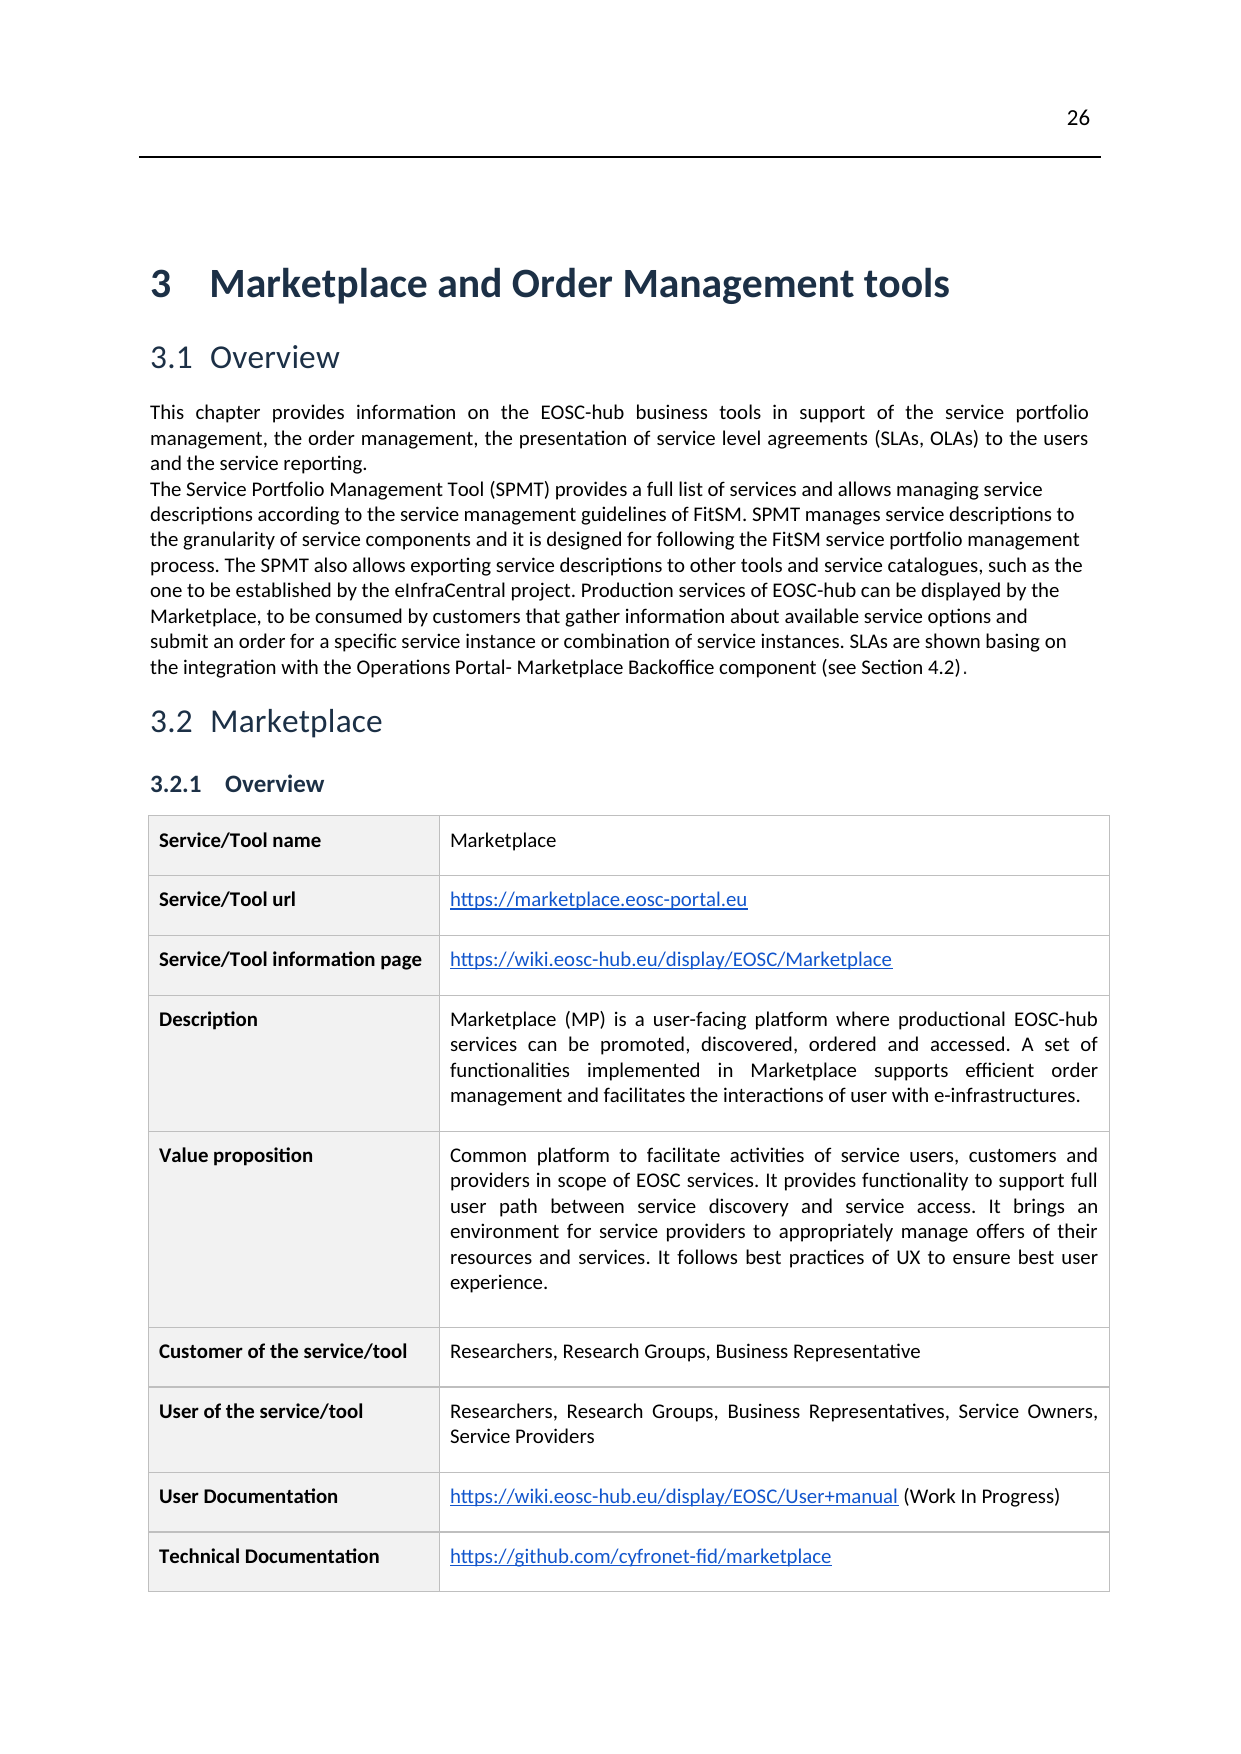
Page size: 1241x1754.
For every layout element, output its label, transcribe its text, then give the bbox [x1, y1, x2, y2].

table_cell Value proposition [149, 1132, 439, 1327]
table_cell User of the service/tool [149, 1388, 439, 1472]
subtitle Overview [150, 768, 1090, 798]
table_cell Service/Tool information page [149, 936, 439, 995]
table_cell Service/Tool url [149, 876, 439, 935]
table_cell https://wiki.eosc-hub.eu/display/EOSC/User+manual (Work In Progress) [440, 1473, 1109, 1531]
table_cell Customer of the service/tool [149, 1328, 439, 1386]
table_cell User Documentation [149, 1473, 439, 1531]
table_cell Researchers, Research Groups, Business Representative [440, 1328, 1109, 1386]
text This chapter provides information on the EOSC-hub business tools in support of the service portfolio management, the order management, the presentation of service level agreements (SLAs, OLAs) to the users and the service reporting. [150, 399, 1090, 476]
text The Service Portfolio Management Tool (SPMT) provides a full list of services and allows managing service descriptions according to the service management guidelines of FitSM. SPMT manages service descriptions to the granularity of service components and it is designed for following the FitSM service portfolio management process. The SPMT also allows exporting service descriptions to other tools and service catalogues, such as the one to be established by the eInfraCentral project. Production services of EOSC-hub can be displayed by the Marketplace, to be consumed by customers that gather information about available service options and submit an order for a specific service instance or combination of service instances. SLAs are shown basing on the integration with the Operations Portal- Marketplace Backoffice component (see Section 4.2). [150, 476, 1090, 679]
table_cell Technical Documentation [149, 1533, 439, 1591]
subtitle Marketplace [150, 700, 1090, 741]
table_cell Description [149, 996, 439, 1131]
table_header Service/Tool name [149, 816, 439, 875]
table_cell https://wiki.eosc-hub.eu/display/EOSC/Marketplace [440, 936, 1109, 995]
table_cell https://marketplace.eosc-portal.eu [440, 876, 1109, 935]
table_header Marketplace [440, 816, 1109, 875]
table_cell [440, 1533, 1109, 1591]
table_cell Marketplace (MP) is a user-facing platform where productional EOSC-hub services can be promoted, discovered, ordered and accessed. A set of functionalities implemented in Marketplace supports efficient order management and facilitates the interactions of user with e-infrastructures. [440, 996, 1109, 1131]
subtitle Marketplace and Order Management tools [150, 257, 1090, 308]
table_cell Researchers, Research Groups, Business Representatives, Service Owners, Service Providers [440, 1388, 1109, 1472]
subtitle Overview [150, 336, 1090, 377]
table_cell Common platform to facilitate activities of service users, customers and providers in scope of EOSC services. It provides functionality to support full user path between service discovery and service access. It brings an environment for service providers to appropriately manage offers of their resources and services. It follows best practices of UX to ensure best user experience. [440, 1132, 1109, 1327]
